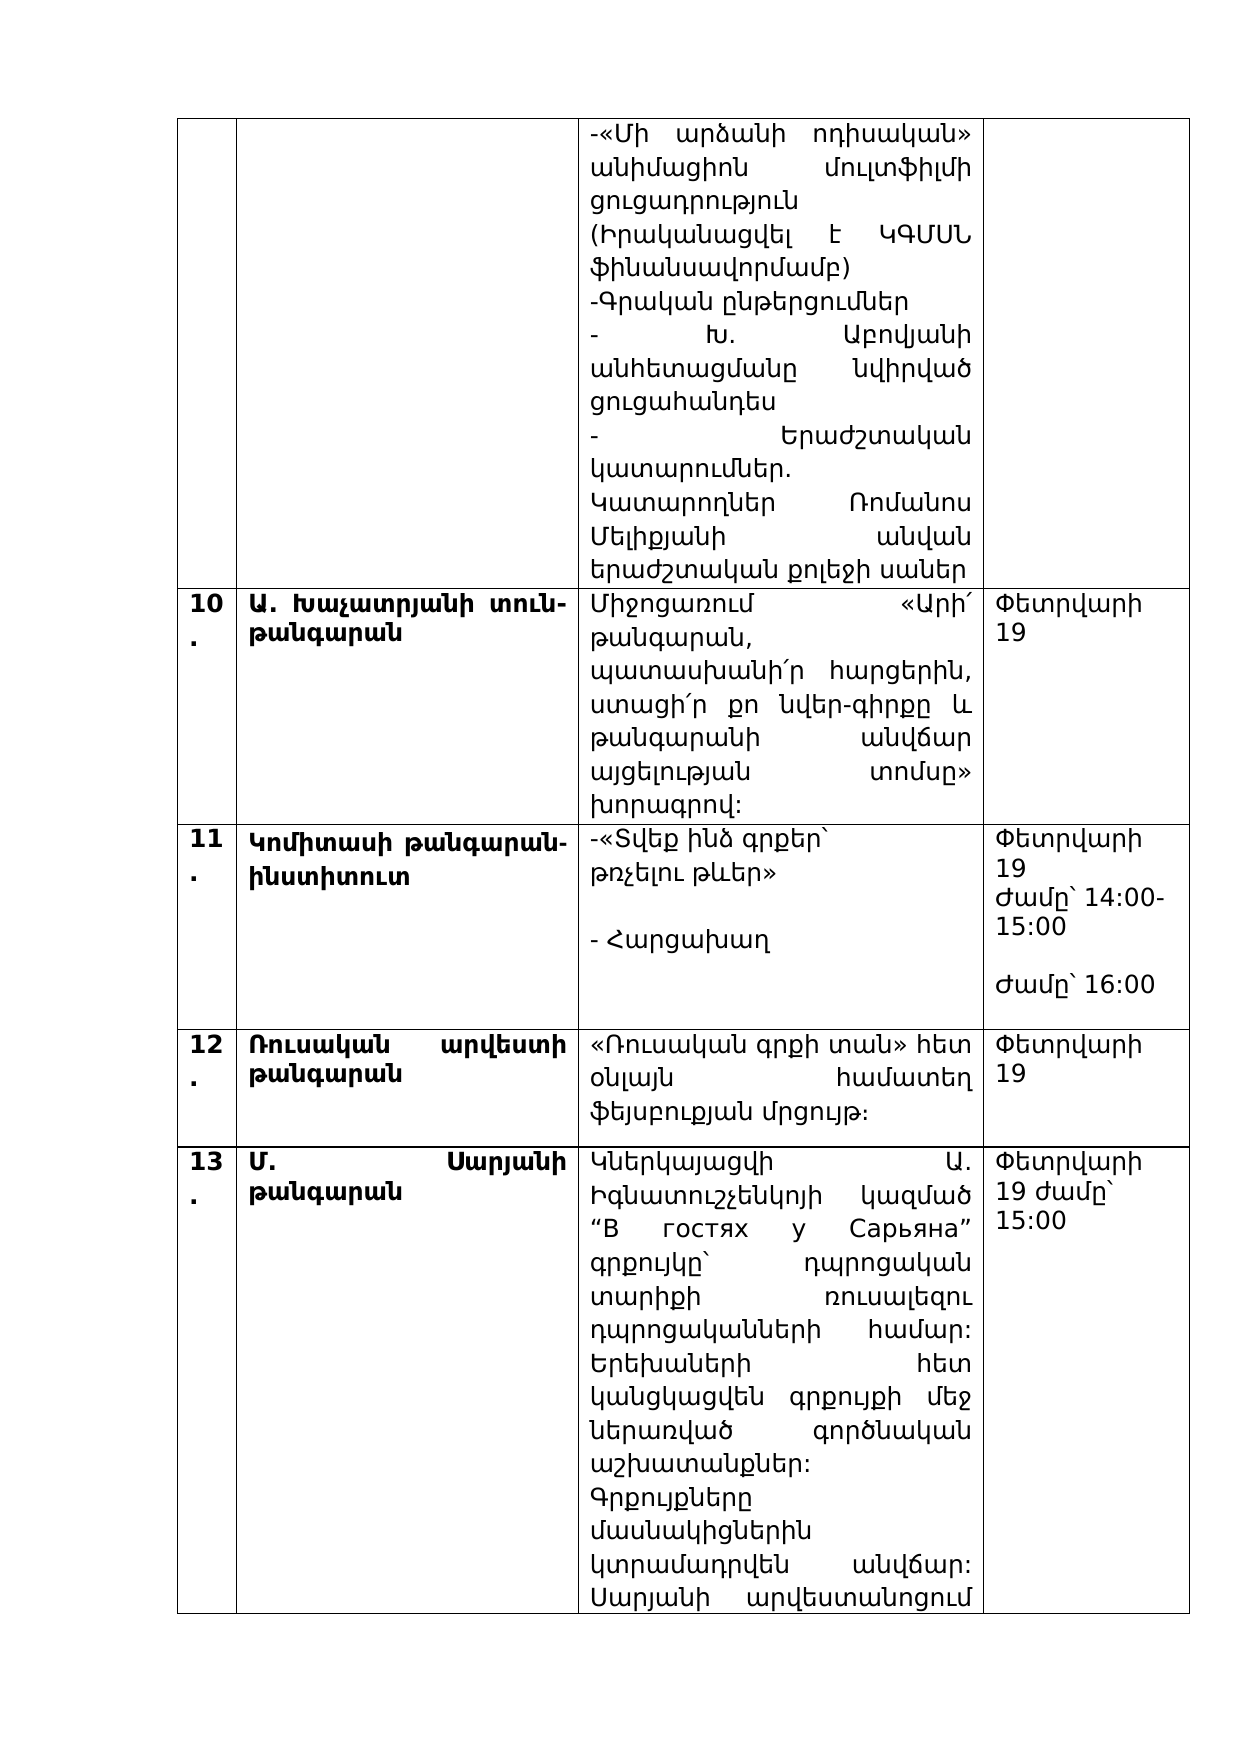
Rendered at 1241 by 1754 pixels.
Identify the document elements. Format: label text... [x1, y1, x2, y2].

table_cell Ա. Խաչատրյանի տուն-թանգարան [237, 589, 578, 823]
table_cell Մ. Սարյանի թանգարան [237, 1148, 578, 1613]
table_cell Փետրվարի 19 [984, 1030, 1189, 1146]
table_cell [984, 119, 1189, 588]
table_cell 11. [178, 825, 236, 1029]
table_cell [579, 1148, 983, 1613]
table_cell Փետրվարի 19 [984, 589, 1189, 823]
table_cell 12. [178, 1030, 236, 1146]
table_cell Փետրվարի 19 Ժամը՝ 14:00-15:00 Ժամը՝ 16:00 [984, 825, 1189, 1029]
table_cell Ռուսական արվեստի թանգարան [237, 1030, 578, 1146]
table_cell 10. [178, 589, 236, 823]
table_cell -«Տվեք ինձ գրքեր՝ թռչելու թևեր» - Հարցախաղ [579, 825, 983, 1029]
table_cell Կոմիտասի թանգարան-ինստիտուտ [237, 825, 578, 1029]
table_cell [984, 1148, 1189, 1613]
table_cell 9. [178, 119, 236, 588]
table_cell «Ռուսական գրքի տան» հետ օնլայն համատեղ ֆեյսբուքյան մրցույթ։ [579, 1030, 983, 1146]
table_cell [579, 119, 983, 588]
table_cell Միջոցառում «Արի՛ թանգարան, պատասխանի՛ր հարցերին, ստացի՛ր քո նվեր-գիրքը և թանգարանի անվճար այցելության տոմսը» խորագրով: [579, 589, 983, 823]
table_cell 13. [178, 1148, 236, 1613]
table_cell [237, 119, 578, 588]
